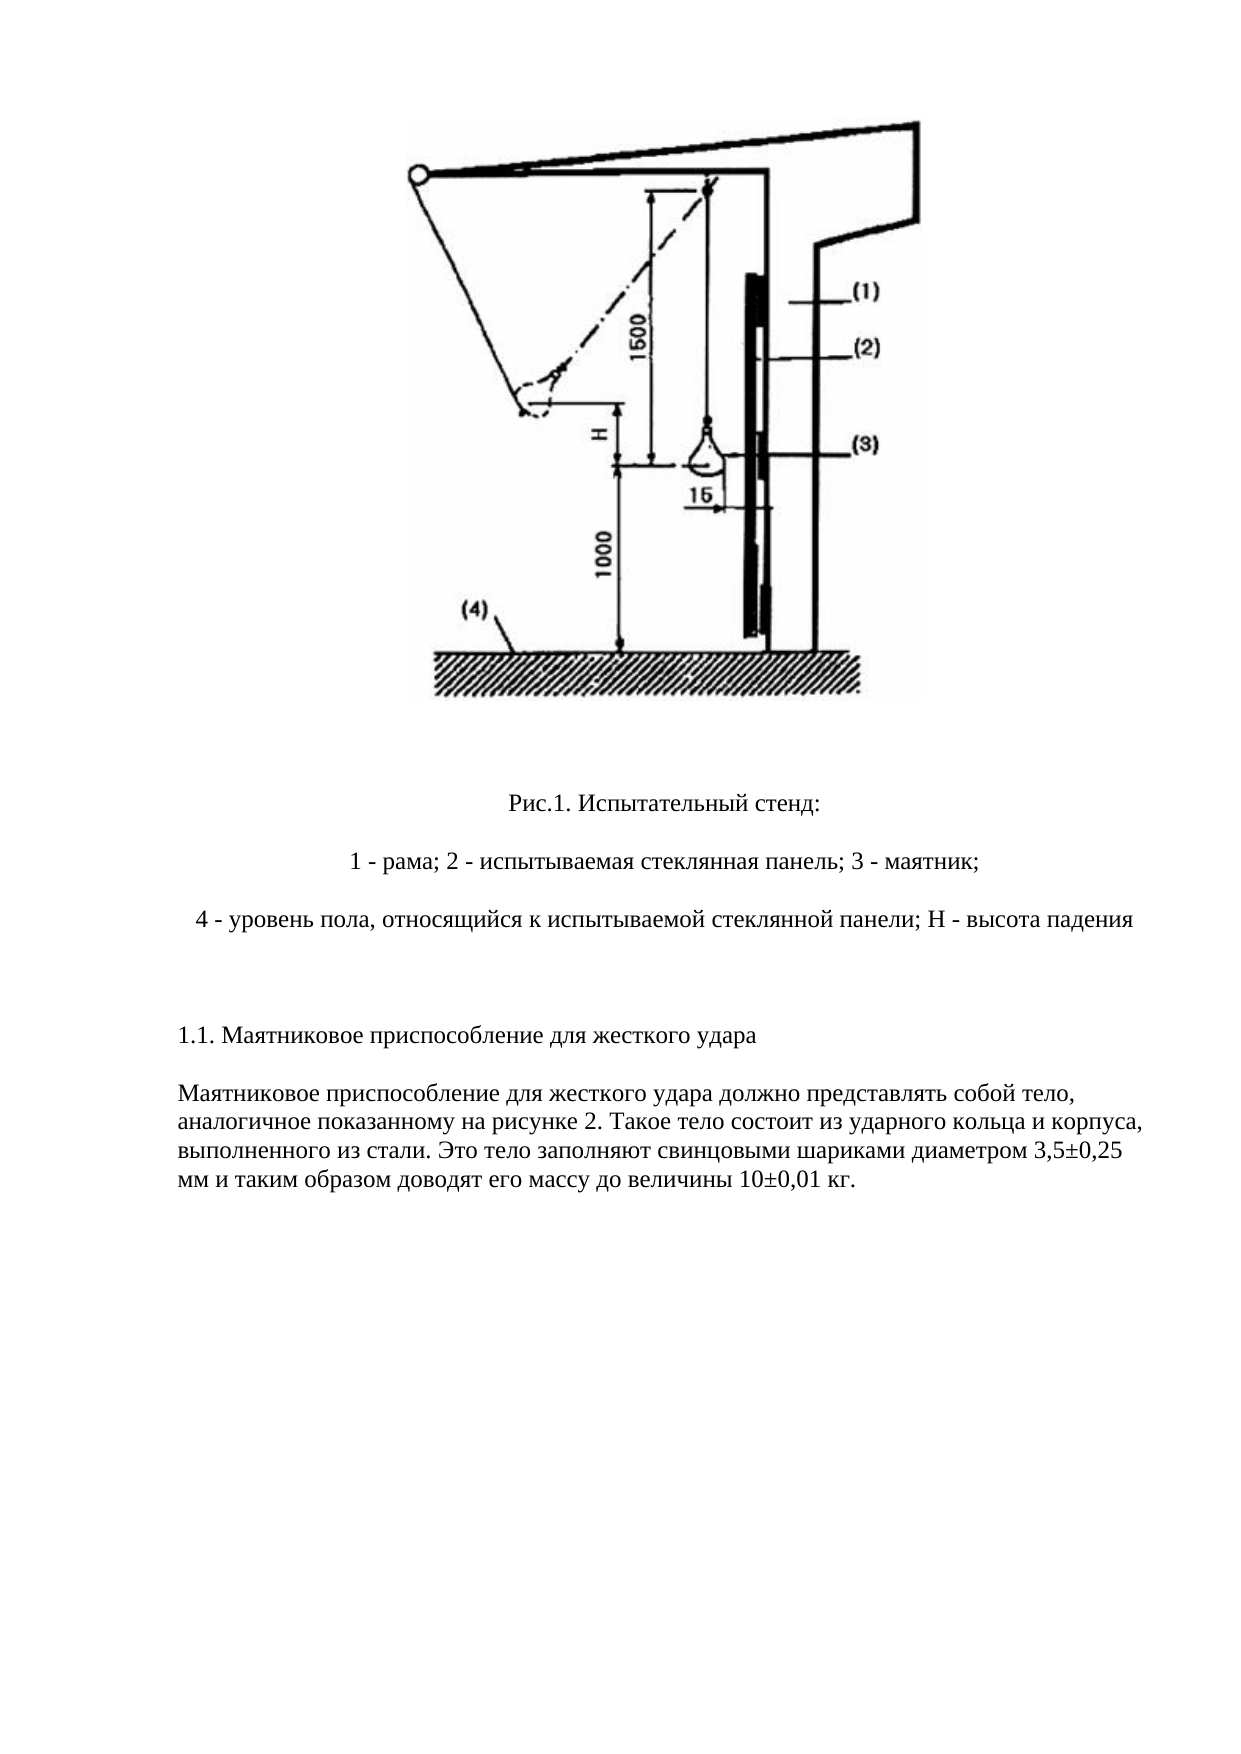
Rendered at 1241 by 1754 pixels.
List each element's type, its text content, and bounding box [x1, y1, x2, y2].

text Маятниковое приспособление для жесткого удара должно представлять собой тело, аналогичное показанному на рисунке 2. Такое тело состоит из ударного кольца и корпуса, выполненного из стали. Это тело заполняют свинцовыми шариками диаметром 3,5±0,25 мм и таким образом доводят его массу до величины 10±0,01 кг. [177, 1078, 1152, 1193]
text 1.1. Маятниковое приспособление для жесткого удара [177, 1020, 1152, 1048]
text 1 - рама; 2 - испытываемая стеклянная панель; 3 - маятник; [177, 846, 1152, 875]
text 4 - уровень пола, относящийся к испытываемой стеклянной панели; Н - высота падения [177, 904, 1152, 933]
picture [405, 118, 923, 701]
text Рис.1. Испытательный стенд: [177, 788, 1152, 817]
